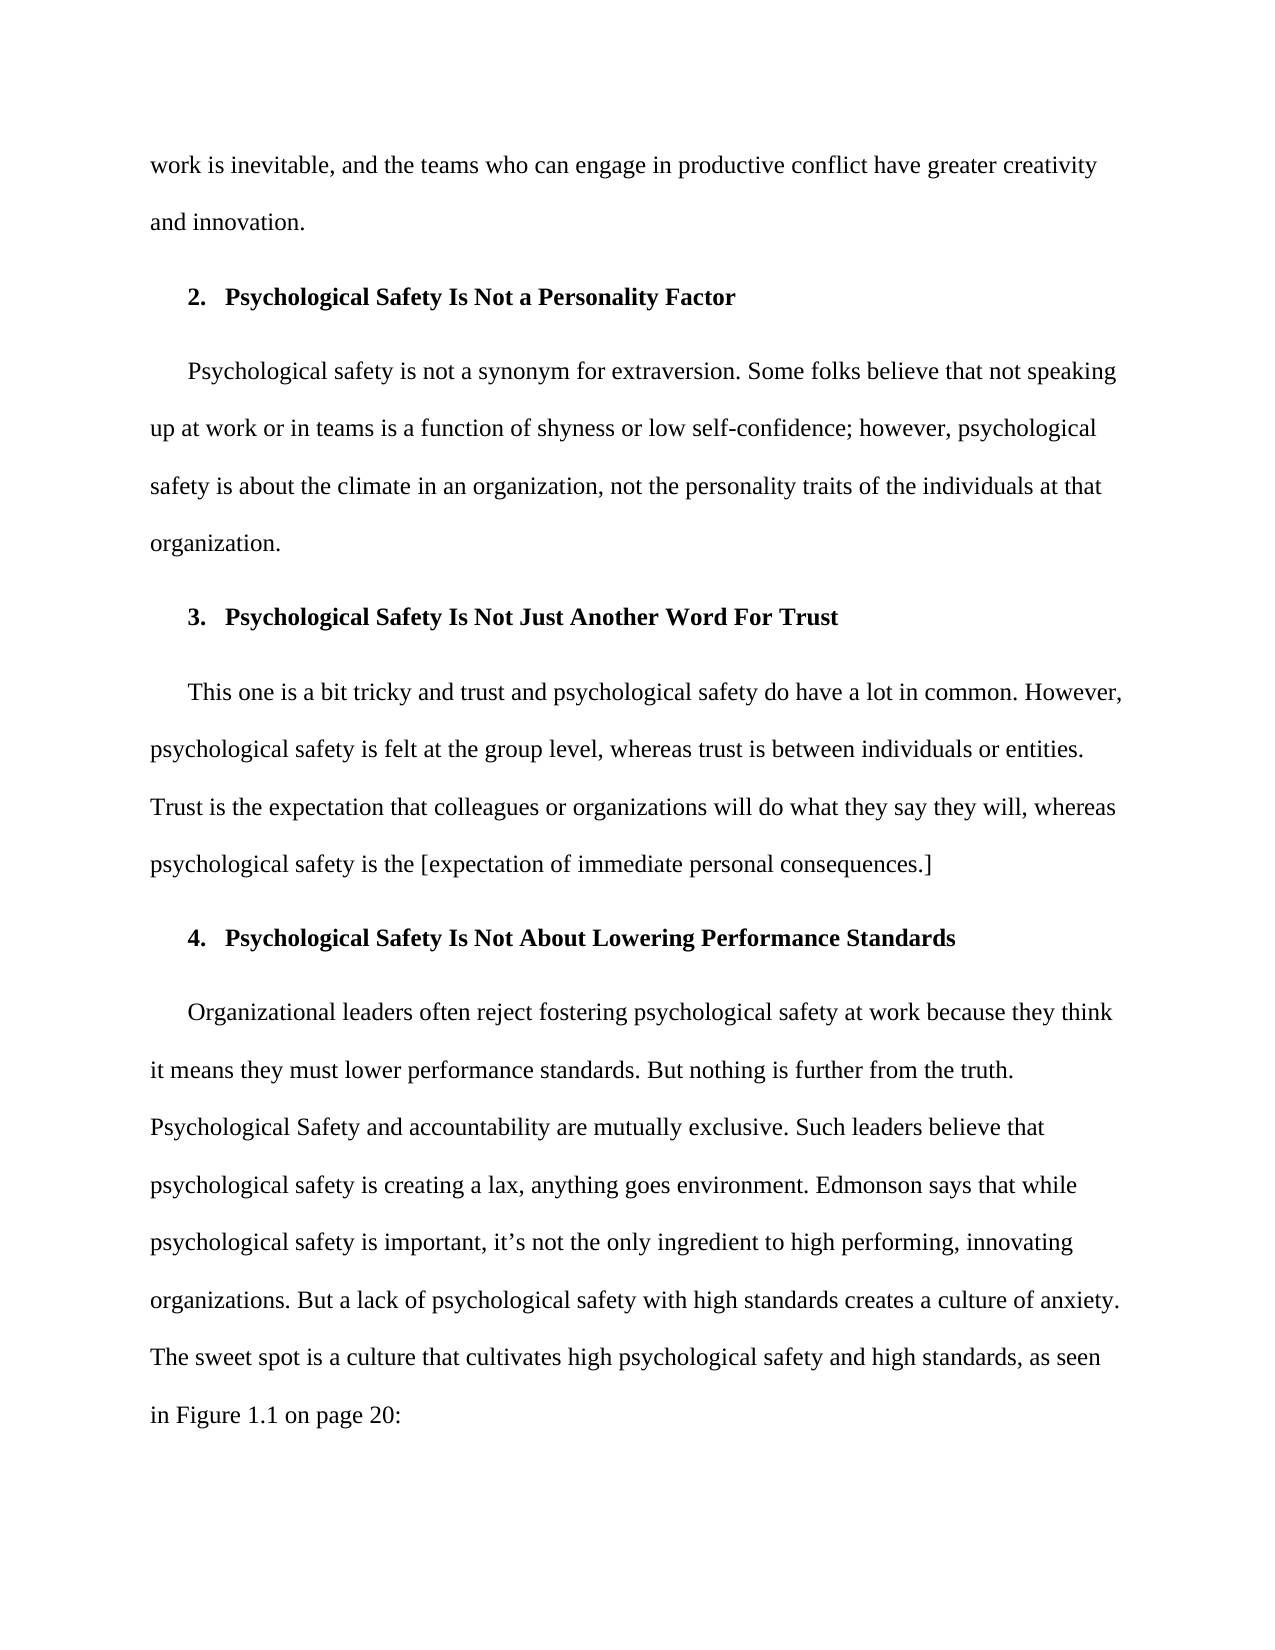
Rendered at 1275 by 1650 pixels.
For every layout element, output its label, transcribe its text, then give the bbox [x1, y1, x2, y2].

list Psychological Safety Is Not Just Another Word For Trust [187, 602, 1125, 631]
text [150, 150, 1125, 236]
list Psychological Safety Is Not About Lowering Performance Standards [187, 923, 1125, 952]
text Organizational leaders often reject fostering psychological safety at work because they think it means they must lower performance standards. But nothing is further from the truth. Psychological Safety and accountability are mutually exclusive. Such leaders believe that psychological safety is creating a lax, anything goes environment. Edmonson says that while psychological safety is important, it’s not the only ingredient to high performing, innovating organizations. But a lack of psychological safety with high standards creates a culture of anxiety. The sweet spot is a culture that cultivates high psychological safety and high standards, as seen in Figure 1.1 on page 20: [150, 997, 1125, 1429]
text This one is a bit tricky and trust and psychological safety do have a lot in common. However, psychological safety is felt at the group level, whereas trust is between individuals or entities. Trust is the expectation that colleagues or organizations will do what they say they will, whereas psychological safety is the [expectation of immediate personal consequences.] [150, 677, 1125, 878]
text Psychological safety is not a synonym for extraversion. Some folks believe that not speaking up at work or in teams is a function of shyness or low self-confidence; however, psychological safety is about the climate in an organization, not the personality traits of the individuals at that organization. [150, 356, 1125, 557]
list Psychological Safety Is Not a Personality Factor [187, 282, 1125, 310]
